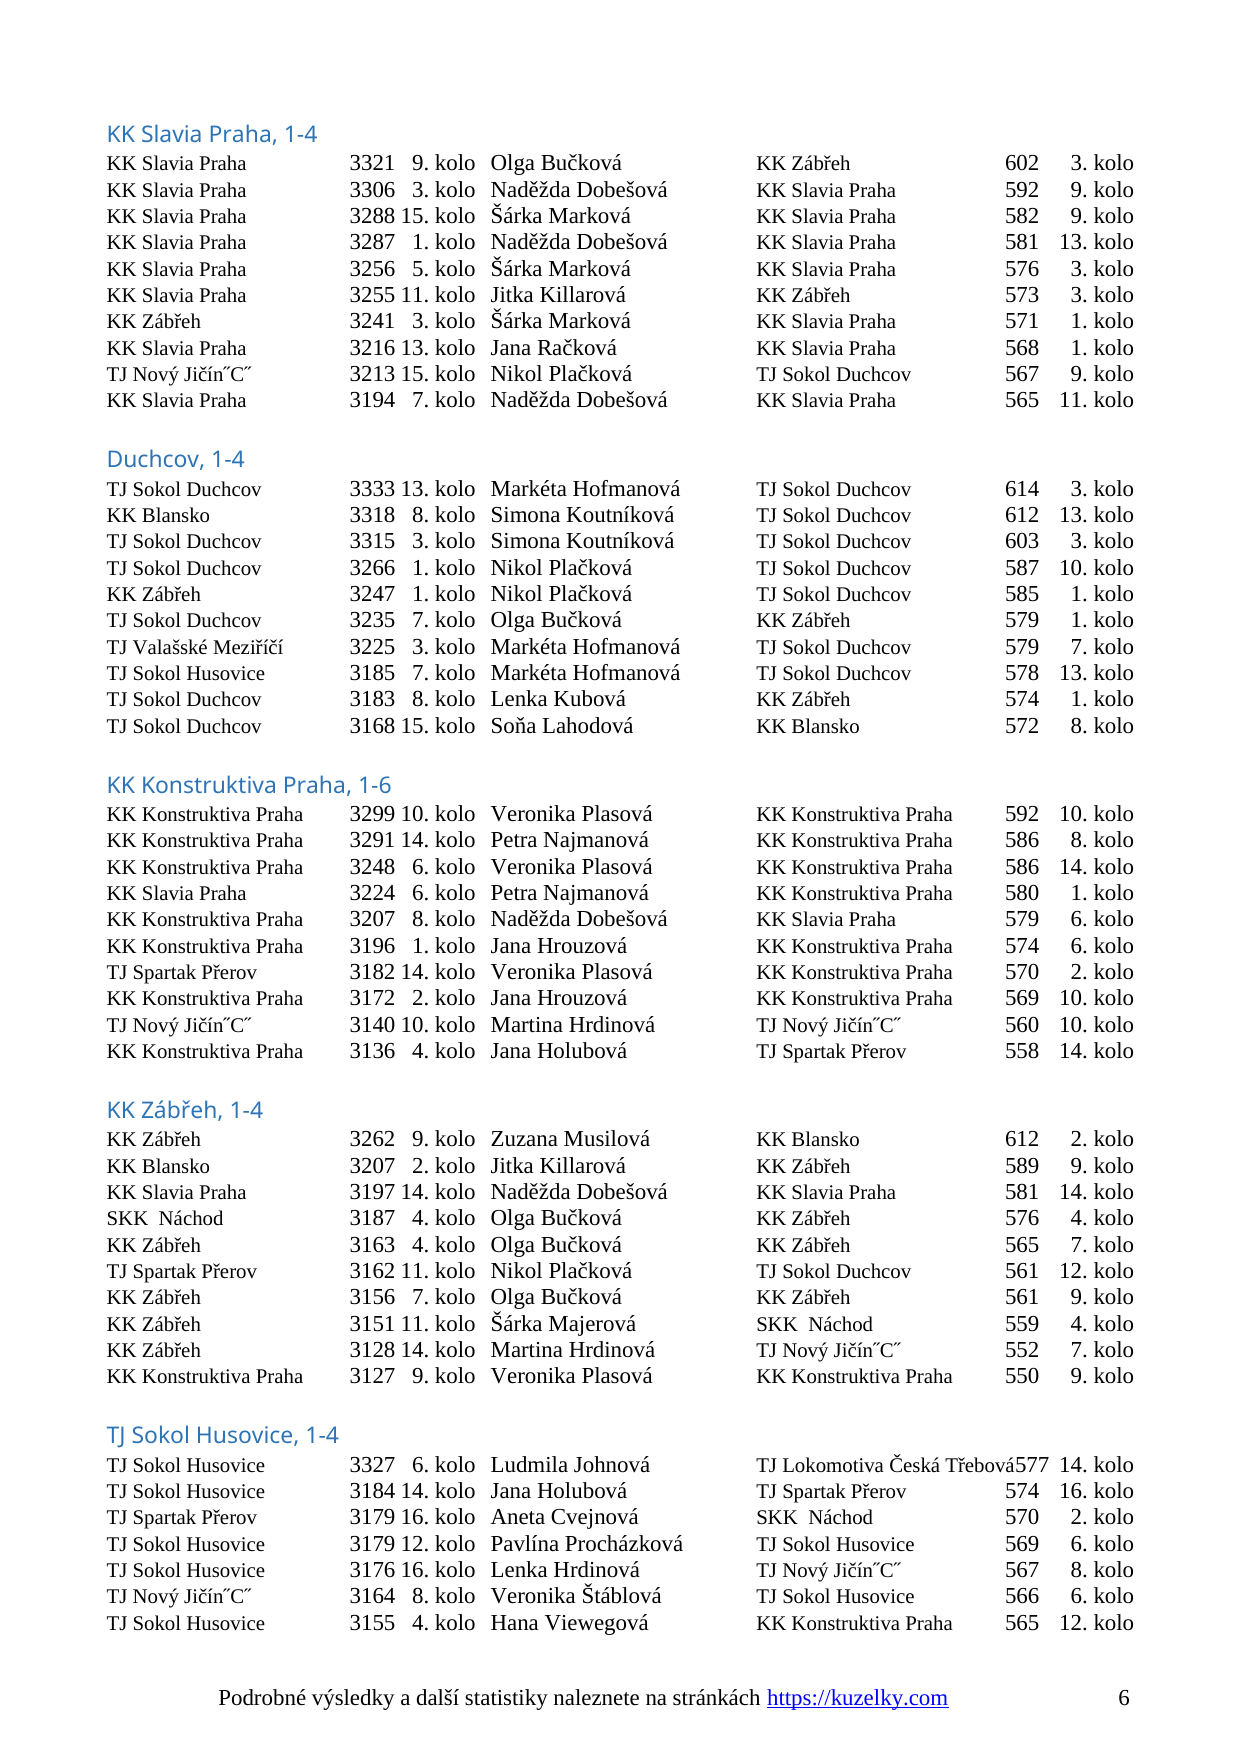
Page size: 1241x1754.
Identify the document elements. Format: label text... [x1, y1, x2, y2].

text KK Slavia Praha 3255 11. kolo Jitka Killarová KK Zábřeh 573 3. kolo [106, 281, 1134, 307]
subtitle KK Slavia Praha, 1-4 [106, 118, 1134, 149]
text TJ Sokol Duchcov 3235 7. kolo Olga Bučková KK Zábřeh 579 1. kolo [106, 606, 1134, 633]
subtitle KK Zábřeh, 1-4 [106, 1094, 1134, 1125]
text KK Zábřeh 3163 4. kolo Olga Bučková KK Zábřeh 565 7. kolo [106, 1231, 1134, 1257]
subtitle KK Konstruktiva Praha, 1-6 [106, 769, 1134, 800]
text KK Konstruktiva Praha 3248 6. kolo Veronika Plasová KK Konstruktiva Praha 586 14. kolo [106, 853, 1134, 879]
text KK Konstruktiva Praha 3299 10. kolo Veronika Plasová KK Konstruktiva Praha 592 10. kolo [106, 800, 1134, 826]
text KK Konstruktiva Praha 3127 9. kolo Veronika Plasová KK Konstruktiva Praha 550 9. kolo [106, 1362, 1134, 1389]
text SKK Náchod 3187 4. kolo Olga Bučková KK Zábřeh 576 4. kolo [106, 1204, 1134, 1231]
text KK Slavia Praha 3288 15. kolo Šárka Marková KK Slavia Praha 582 9. kolo [106, 202, 1134, 228]
text KK Slavia Praha 3216 13. kolo Jana Račková KK Slavia Praha 568 1. kolo [106, 334, 1134, 360]
text TJ Spartak Přerov 3162 11. kolo Nikol Plačková TJ Sokol Duchcov 561 12. kolo [106, 1257, 1134, 1283]
text KK Slavia Praha 3194 7. kolo Naděžda Dobešová KK Slavia Praha 565 11. kolo [106, 387, 1134, 413]
text KK Blansko 3318 8. kolo Simona Koutníková TJ Sokol Duchcov 612 13. kolo [106, 501, 1134, 527]
text TJ Sokol Duchcov 3333 13. kolo Markéta Hofmanová TJ Sokol Duchcov 614 3. kolo [106, 475, 1134, 501]
text KK Blansko 3207 2. kolo Jitka Killarová KK Zábřeh 589 9. kolo [106, 1152, 1134, 1178]
text TJ Sokol Duchcov 3183 8. kolo Lenka Kubová KK Zábřeh 574 1. kolo [106, 686, 1134, 712]
text TJ Sokol Husovice 3184 14. kolo Jana Holubová TJ Spartak Přerov 574 16. kolo [106, 1477, 1134, 1503]
text TJ Valašské Meziříčí 3225 3. kolo Markéta Hofmanová TJ Sokol Duchcov 579 7. kolo [106, 633, 1134, 659]
text KK Slavia Praha 3224 6. kolo Petra Najmanová KK Konstruktiva Praha 580 1. kolo [106, 879, 1134, 905]
text TJ Sokol Husovice 3185 7. kolo Markéta Hofmanová TJ Sokol Duchcov 578 13. kolo [106, 659, 1134, 686]
text KK Slavia Praha 3256 5. kolo Šárka Marková KK Slavia Praha 576 3. kolo [106, 255, 1134, 281]
text TJ Nový Jičín˝C˝ 3164 8. kolo Veronika Štáblová TJ Sokol Husovice 566 6. kolo [106, 1582, 1134, 1609]
text TJ Sokol Husovice 3179 12. kolo Pavlína Procházková TJ Sokol Husovice 569 6. kolo [106, 1530, 1134, 1556]
text KK Zábřeh 3247 1. kolo Nikol Plačková TJ Sokol Duchcov 585 1. kolo [106, 580, 1134, 606]
text KK Slavia Praha 3321 9. kolo Olga Bučková KK Zábřeh 602 3. kolo [106, 149, 1134, 176]
text TJ Sokol Husovice 3327 6. kolo Ludmila Johnová TJ Lokomotiva Česká Třebová 577 14. kolo [106, 1451, 1134, 1477]
text KK Slavia Praha 3287 1. kolo Naděžda Dobešová KK Slavia Praha 581 13. kolo [106, 228, 1134, 255]
text KK Konstruktiva Praha 3172 2. kolo Jana Hrouzová KK Konstruktiva Praha 569 10. kolo [106, 984, 1134, 1011]
text TJ Sokol Husovice 3155 4. kolo Hana Viewegová KK Konstruktiva Praha 565 12. kolo [106, 1609, 1134, 1635]
text KK Konstruktiva Praha 3196 1. kolo Jana Hrouzová KK Konstruktiva Praha 574 6. kolo [106, 932, 1134, 958]
text KK Slavia Praha 3197 14. kolo Naděžda Dobešová KK Slavia Praha 581 14. kolo [106, 1178, 1134, 1204]
text KK Konstruktiva Praha 3207 8. kolo Naděžda Dobešová KK Slavia Praha 579 6. kolo [106, 905, 1134, 932]
text KK Konstruktiva Praha 3136 4. kolo Jana Holubová TJ Spartak Přerov 558 14. kolo [106, 1037, 1134, 1063]
text TJ Nový Jičín˝C˝ 3213 15. kolo Nikol Plačková TJ Sokol Duchcov 567 9. kolo [106, 360, 1134, 387]
text KK Slavia Praha 3306 3. kolo Naděžda Dobešová KK Slavia Praha 592 9. kolo [106, 176, 1134, 202]
text TJ Nový Jičín˝C˝ 3140 10. kolo Martina Hrdinová TJ Nový Jičín˝C˝ 560 10. kolo [106, 1011, 1134, 1037]
text KK Zábřeh 3262 9. kolo Zuzana Musilová KK Blansko 612 2. kolo [106, 1125, 1134, 1152]
text KK Zábřeh 3128 14. kolo Martina Hrdinová TJ Nový Jičín˝C˝ 552 7. kolo [106, 1336, 1134, 1362]
text TJ Sokol Duchcov 3315 3. kolo Simona Koutníková TJ Sokol Duchcov 603 3. kolo [106, 527, 1134, 554]
text TJ Spartak Přerov 3179 16. kolo Aneta Cvejnová SKK Náchod 570 2. kolo [106, 1503, 1134, 1530]
subtitle Duchcov, 1-4 [106, 443, 1134, 475]
text TJ Sokol Husovice 3176 16. kolo Lenka Hrdinová TJ Nový Jičín˝C˝ 567 8. kolo [106, 1556, 1134, 1582]
text TJ Sokol Duchcov 3266 1. kolo Nikol Plačková TJ Sokol Duchcov 587 10. kolo [106, 554, 1134, 580]
text KK Konstruktiva Praha 3291 14. kolo Petra Najmanová KK Konstruktiva Praha 586 8. kolo [106, 826, 1134, 853]
subtitle TJ Sokol Husovice, 1-4 [106, 1419, 1134, 1451]
text KK Zábřeh 3151 11. kolo Šárka Majerová SKK Náchod 559 4. kolo [106, 1310, 1134, 1336]
text KK Zábřeh 3241 3. kolo Šárka Marková KK Slavia Praha 571 1. kolo [106, 307, 1134, 334]
text TJ Sokol Duchcov 3168 15. kolo Soňa Lahodová KK Blansko 572 8. kolo [106, 712, 1134, 738]
text KK Zábřeh 3156 7. kolo Olga Bučková KK Zábřeh 561 9. kolo [106, 1283, 1134, 1310]
text TJ Spartak Přerov 3182 14. kolo Veronika Plasová KK Konstruktiva Praha 570 2. kolo [106, 958, 1134, 984]
